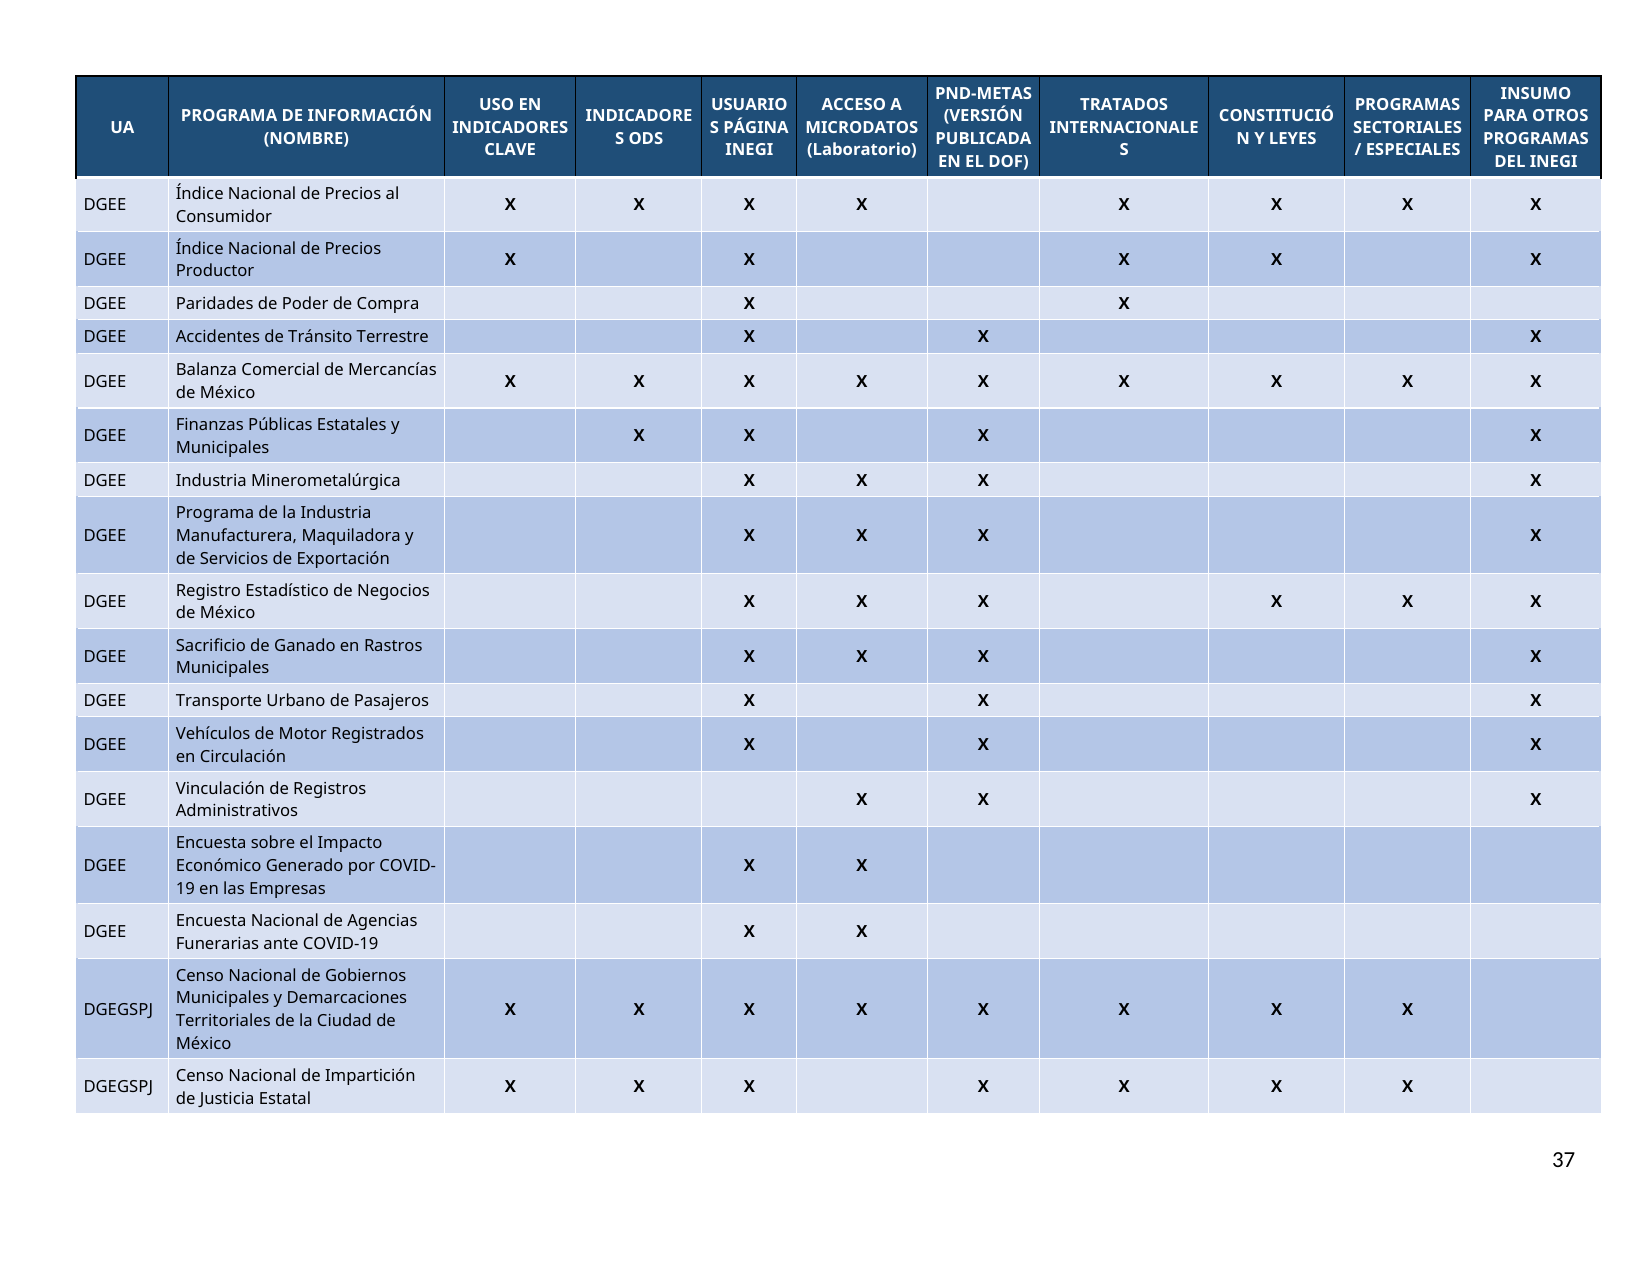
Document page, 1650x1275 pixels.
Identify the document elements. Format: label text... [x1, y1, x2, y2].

table_cell X [1209, 1059, 1344, 1113]
table_cell [445, 684, 575, 716]
table_cell X [702, 354, 796, 407]
table_cell X [1471, 573, 1601, 628]
table_cell DGEE [76, 179, 168, 231]
table_header INSUMO PARA OTROS PROGRAMAS DEL INEGI [1471, 77, 1600, 176]
table_cell [1345, 827, 1470, 903]
table_cell [1209, 629, 1344, 683]
table_cell [1345, 463, 1470, 496]
table_cell Transporte Urbano de Pasajeros [169, 684, 444, 716]
table_cell [445, 827, 575, 903]
table_cell X [1209, 232, 1344, 286]
table_cell [445, 287, 575, 319]
table_cell Industria Minerometalúrgica [169, 463, 444, 496]
table_cell [576, 320, 701, 353]
table_cell DGEE [76, 462, 168, 496]
table_cell X [702, 717, 796, 771]
table_cell X [702, 463, 796, 496]
table_cell [1209, 409, 1344, 462]
table_cell Paridades de Poder de Compra [169, 287, 444, 319]
table_cell [1040, 320, 1208, 353]
table_cell [1471, 826, 1601, 903]
table_cell X [928, 463, 1039, 496]
table_cell [576, 827, 701, 903]
table_cell X [797, 959, 927, 1058]
table_cell X [1471, 407, 1601, 462]
table_cell Balanza Comercial de Mercancías de México [169, 354, 444, 407]
table_cell DGEE [76, 826, 168, 903]
table_cell [1209, 717, 1344, 771]
table_cell X [797, 827, 927, 903]
table_cell X [797, 354, 927, 407]
table_cell X [1040, 287, 1208, 319]
table_cell [797, 232, 927, 286]
table_cell X [1471, 353, 1601, 407]
table_cell [797, 684, 927, 716]
table_cell X [445, 959, 575, 1058]
table_cell [1209, 287, 1344, 319]
table_cell X [702, 684, 796, 716]
table_header UA [77, 77, 168, 176]
table_cell X [576, 354, 701, 407]
table_cell Finanzas Públicas Estatales y Municipales [169, 409, 444, 462]
table_cell [1471, 903, 1601, 958]
table_cell X [702, 179, 796, 231]
table_cell [445, 574, 575, 628]
table_cell [1209, 463, 1344, 496]
table_cell [445, 463, 575, 496]
table_cell [1040, 827, 1208, 903]
table_cell X [1471, 231, 1601, 286]
table_cell [1040, 463, 1208, 496]
table_cell Censo Nacional de Impartición de Justicia Estatal [169, 1059, 444, 1113]
table_cell X [928, 959, 1039, 1058]
table_cell [1040, 904, 1208, 958]
table_cell DGEE [76, 319, 168, 353]
table_cell DGEE [76, 573, 168, 628]
table_header TRATADOS INTERNACIONALES [1040, 77, 1208, 176]
table_cell Programa de la Industria Manufacturera, Maquiladora y de Servicios de Exportación [169, 497, 444, 573]
table_cell Índice Nacional de Precios Productor [169, 232, 444, 286]
table_header ACCESO A MICRODATOS (Laboratorio) [797, 77, 927, 176]
table_cell X [928, 409, 1039, 462]
table_cell [1040, 409, 1208, 462]
table_cell [1209, 320, 1344, 353]
table_cell X [445, 1059, 575, 1113]
table_cell X [1471, 683, 1601, 716]
table_cell [576, 629, 701, 683]
table_cell X [702, 1059, 796, 1113]
table_cell DGEE [76, 716, 168, 771]
table_cell X [797, 179, 927, 231]
table_cell X [797, 629, 927, 683]
table_cell DGEE [76, 771, 168, 826]
table_cell [576, 717, 701, 771]
table_cell [1209, 772, 1344, 826]
table_cell [1040, 629, 1208, 683]
table_cell X [928, 354, 1039, 407]
table_cell X [1040, 232, 1208, 286]
table_cell X [445, 232, 575, 286]
table_cell X [1040, 354, 1208, 407]
table_cell X [702, 827, 796, 903]
table_cell [576, 287, 701, 319]
table_cell [1345, 684, 1470, 716]
table_cell [1040, 772, 1208, 826]
table_cell DGEE [76, 628, 168, 683]
table_cell X [702, 232, 796, 286]
table_cell [1345, 772, 1470, 826]
table_cell X [797, 904, 927, 958]
table_cell DGEE [76, 496, 168, 573]
table_cell [1471, 958, 1601, 1058]
table_cell [445, 772, 575, 826]
table_cell [1209, 827, 1344, 903]
table_cell [928, 232, 1039, 286]
table_header CONSTITUCIÓN Y LEYES [1209, 77, 1344, 176]
table_cell [928, 827, 1039, 903]
table_cell X [928, 1059, 1039, 1113]
table_cell DGEE [76, 353, 168, 407]
table_cell X [1040, 1059, 1208, 1113]
table_cell X [1040, 179, 1208, 231]
table_cell [445, 717, 575, 771]
table_cell [797, 287, 927, 319]
table_cell [1209, 497, 1344, 573]
table_cell [928, 904, 1039, 958]
table_cell X [445, 179, 575, 231]
table_header USO EN INDICADORES CLAVE [445, 77, 575, 176]
table_cell X [1345, 959, 1470, 1058]
table_cell Encuesta Nacional de Agencias Funerarias ante COVID-19 [169, 904, 444, 958]
table_cell X [1209, 179, 1344, 231]
table_cell X [702, 959, 796, 1058]
table_cell X [797, 574, 927, 628]
table_cell X [1471, 496, 1601, 573]
table_cell [576, 463, 701, 496]
table_cell DGEGSPJ [76, 1058, 168, 1113]
table_cell [576, 574, 701, 628]
table_cell X [1471, 716, 1601, 771]
table_cell X [702, 497, 796, 573]
table_cell [1040, 574, 1208, 628]
table_header USUARIOS PÁGINA INEGI [702, 77, 796, 176]
table_cell [576, 904, 701, 958]
table_cell DGEE [76, 231, 168, 286]
table_cell [576, 232, 701, 286]
table_cell [928, 179, 1039, 231]
table_cell X [797, 497, 927, 573]
table_cell [1040, 497, 1208, 573]
table_cell X [576, 959, 701, 1058]
table_cell X [1209, 574, 1344, 628]
table_cell X [445, 354, 575, 407]
table_cell X [797, 463, 927, 496]
table_cell X [928, 629, 1039, 683]
table_header INDICADORES ODS [576, 77, 701, 176]
table_cell [1345, 904, 1470, 958]
table_header PND-METAS (VERSIÓN PUBLICADA EN EL DOF) [928, 77, 1039, 176]
table_cell [1471, 1058, 1601, 1113]
table_cell X [576, 409, 701, 462]
table_cell [1040, 684, 1208, 716]
table_cell [797, 717, 927, 771]
table_cell Encuesta sobre el Impacto Económico Generado por COVID-19 en las Empresas [169, 827, 444, 903]
table_header PROGRAMAS SECTORIALES/ ESPECIALES [1345, 77, 1470, 176]
table_cell X [1471, 179, 1601, 231]
table_cell X [928, 320, 1039, 353]
table_cell X [576, 179, 701, 231]
table_cell [1345, 717, 1470, 771]
table_cell X [1209, 959, 1344, 1058]
table_cell [928, 287, 1039, 319]
table_cell X [928, 772, 1039, 826]
table_cell [445, 409, 575, 462]
table_header PROGRAMA DE INFORMACIÓN (NOMBRE) [169, 77, 444, 176]
table_cell [445, 904, 575, 958]
table_cell [797, 409, 927, 462]
table_cell [445, 629, 575, 683]
table_cell X [1345, 179, 1470, 231]
table_cell DGEE [76, 903, 168, 958]
table_cell X [1471, 771, 1601, 826]
table_cell [445, 497, 575, 573]
table_cell [576, 497, 701, 573]
table_cell X [1471, 628, 1601, 683]
table_cell X [928, 497, 1039, 573]
table_cell [797, 320, 927, 353]
table_cell [1040, 717, 1208, 771]
table_cell [1345, 409, 1470, 462]
table_cell Vinculación de Registros Administrativos [169, 772, 444, 826]
table_cell Registro Estadístico de Negocios de México [169, 574, 444, 628]
table_cell X [1345, 354, 1470, 407]
table_cell [797, 1059, 927, 1113]
table_cell [576, 772, 701, 826]
table_cell [702, 772, 796, 826]
table_cell Censo Nacional de Gobiernos Municipales y Demarcaciones Territoriales de la Ciudad de México [169, 959, 444, 1058]
table_cell X [702, 320, 796, 353]
table_cell Índice Nacional de Precios al Consumidor [169, 179, 444, 231]
table_cell [1471, 286, 1601, 319]
table_cell [1345, 629, 1470, 683]
table_cell X [928, 717, 1039, 771]
table_cell X [1471, 319, 1601, 353]
table_cell X [702, 287, 796, 319]
table_cell [1345, 320, 1470, 353]
table_cell X [1345, 574, 1470, 628]
table_cell [445, 320, 575, 353]
table_cell X [576, 1059, 701, 1113]
table_cell X [928, 684, 1039, 716]
table_cell X [702, 409, 796, 462]
table_cell DGEE [76, 286, 168, 319]
table_cell [1345, 287, 1470, 319]
table_cell Sacrificio de Ganado en Rastros Municipales [169, 629, 444, 683]
table_cell [1345, 497, 1470, 573]
table_cell DGEE [76, 407, 168, 462]
table_cell X [1471, 462, 1601, 496]
table_cell DGEGSPJ [76, 958, 168, 1058]
table_cell [576, 684, 701, 716]
table_cell [1209, 904, 1344, 958]
table_cell [1345, 232, 1470, 286]
table_cell X [702, 904, 796, 958]
table_cell X [797, 772, 927, 826]
table_cell [1209, 684, 1344, 716]
table_cell Accidentes de Tránsito Terrestre [169, 320, 444, 353]
table_cell X [928, 574, 1039, 628]
table_cell Vehículos de Motor Registrados en Circulación [169, 717, 444, 771]
table_cell X [702, 574, 796, 628]
table_cell X [1040, 959, 1208, 1058]
table_cell DGEE [76, 683, 168, 716]
table_cell X [1209, 354, 1344, 407]
table_cell X [1345, 1059, 1470, 1113]
table_cell X [702, 629, 796, 683]
